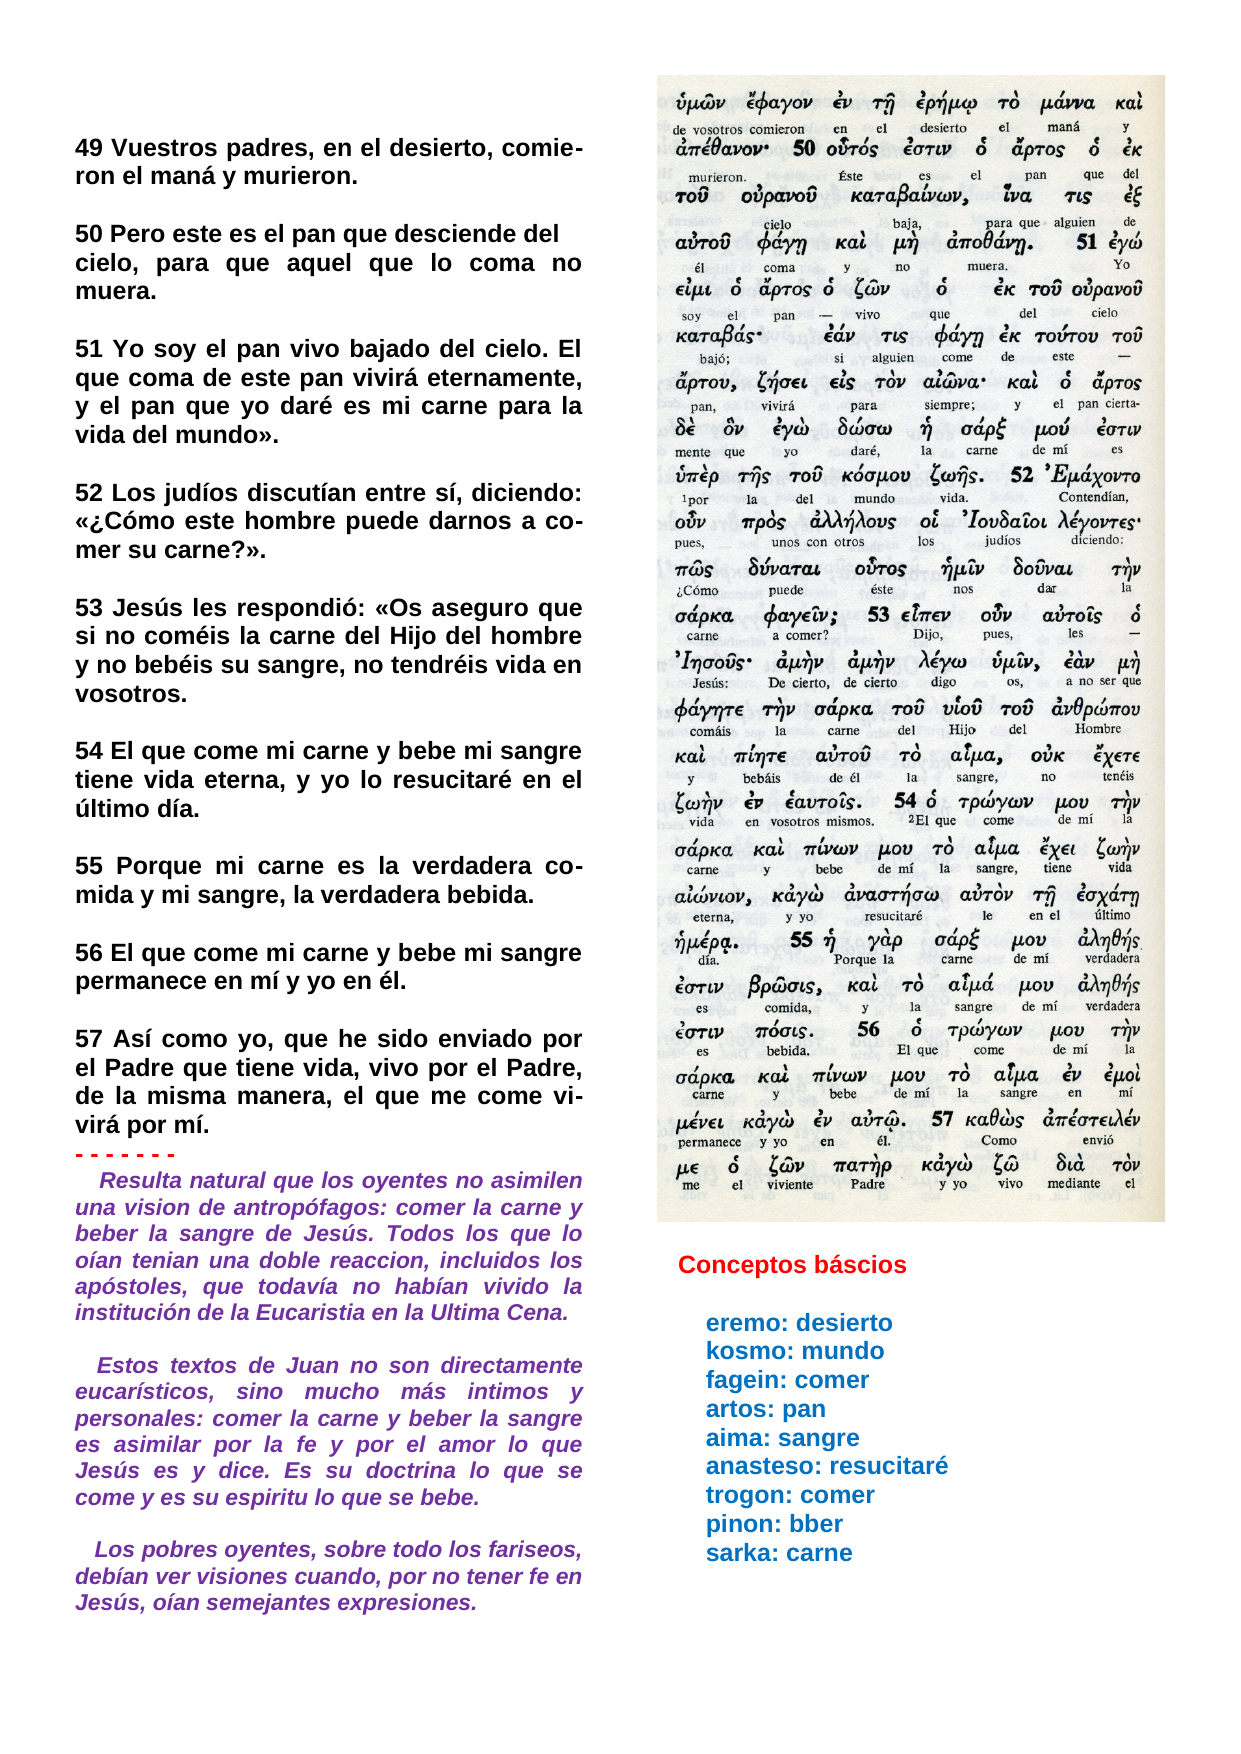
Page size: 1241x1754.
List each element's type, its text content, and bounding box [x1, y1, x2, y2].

picture [657, 75, 1165, 1222]
text 53 Jesús les respondió: «Os aseguro que si no coméis la carne del Hijo del hombre y no bebéis su sangre, no tendréis vida en vosotros. [75, 592, 583, 707]
text 51 Yo soy el pan vivo bajado del cielo. El que coma de este pan vivirá eternamente, y el pan que yo daré es mi carne para la vida del mundo». [75, 334, 583, 449]
text 52 Los judíos discutían entre sí, diciendo: «¿Cómo este hombre puede darnos a comer su carne?». [75, 477, 583, 564]
text pinon: bber [657, 1509, 1165, 1537]
text sarka: carne [657, 1537, 1165, 1566]
text fagein: comer [657, 1365, 1165, 1394]
text 57 Así como yo, que he sido enviado por el Padre que tiene vida, vivo por el Padre, de la misma manera, el que me come vivirá por mí. [75, 1024, 583, 1139]
text aima: sangre [657, 1422, 1165, 1451]
text 50 Pero este es el pan que desciende del [75, 219, 583, 247]
text artos: pan [657, 1394, 1165, 1422]
text Los pobres oyentes, sobre todo los fariseos, debían ver visiones cuando, por no tener fe en Jesús, oían semejantes expresiones. [75, 1536, 583, 1616]
text Conceptos báscios [657, 1250, 1165, 1279]
text 55 Porque mi carne es la verdadera comida y mi sangre, la verdadera bebida. [75, 851, 583, 909]
text Estos textos de Juan no son directamente eucarísticos, sino mucho más intimos y personales: comer la carne y beber la sangre es asimilar por la fe y por el amor lo que Jesús es y dice. Es su doctrina lo que se come y es su espiritu lo que se bebe. [75, 1352, 583, 1510]
text eremo: desierto [657, 1307, 1165, 1336]
text kosmo: mundo [657, 1336, 1165, 1365]
text - - - - - - - [75, 1139, 583, 1167]
text 49 Vuestros padres, en el desierto, comieron el maná y murieron. [75, 132, 583, 190]
text 56 El que come mi carne y bebe mi sangre permanece en mí y yo en él. [75, 937, 583, 995]
text 54 El que come mi carne y bebe mi sangre tiene vida eterna, y yo lo resucitaré en el último día. [75, 736, 583, 822]
text trogon: comer [657, 1480, 1165, 1509]
text cielo, para que aquel que lo coma no muera. [75, 247, 583, 305]
text anasteso: resucitaré [657, 1451, 1165, 1480]
text Resulta natural que los oyentes no asimilen una vision de antropófagos: comer la carne y beber la sangre de Jesús. Todos los que lo oían tenian una doble reaccion, incluidos los apóstoles, que todavía no habían vivido la institución de la Eucaristia en la Ultima Cena. [75, 1167, 583, 1326]
